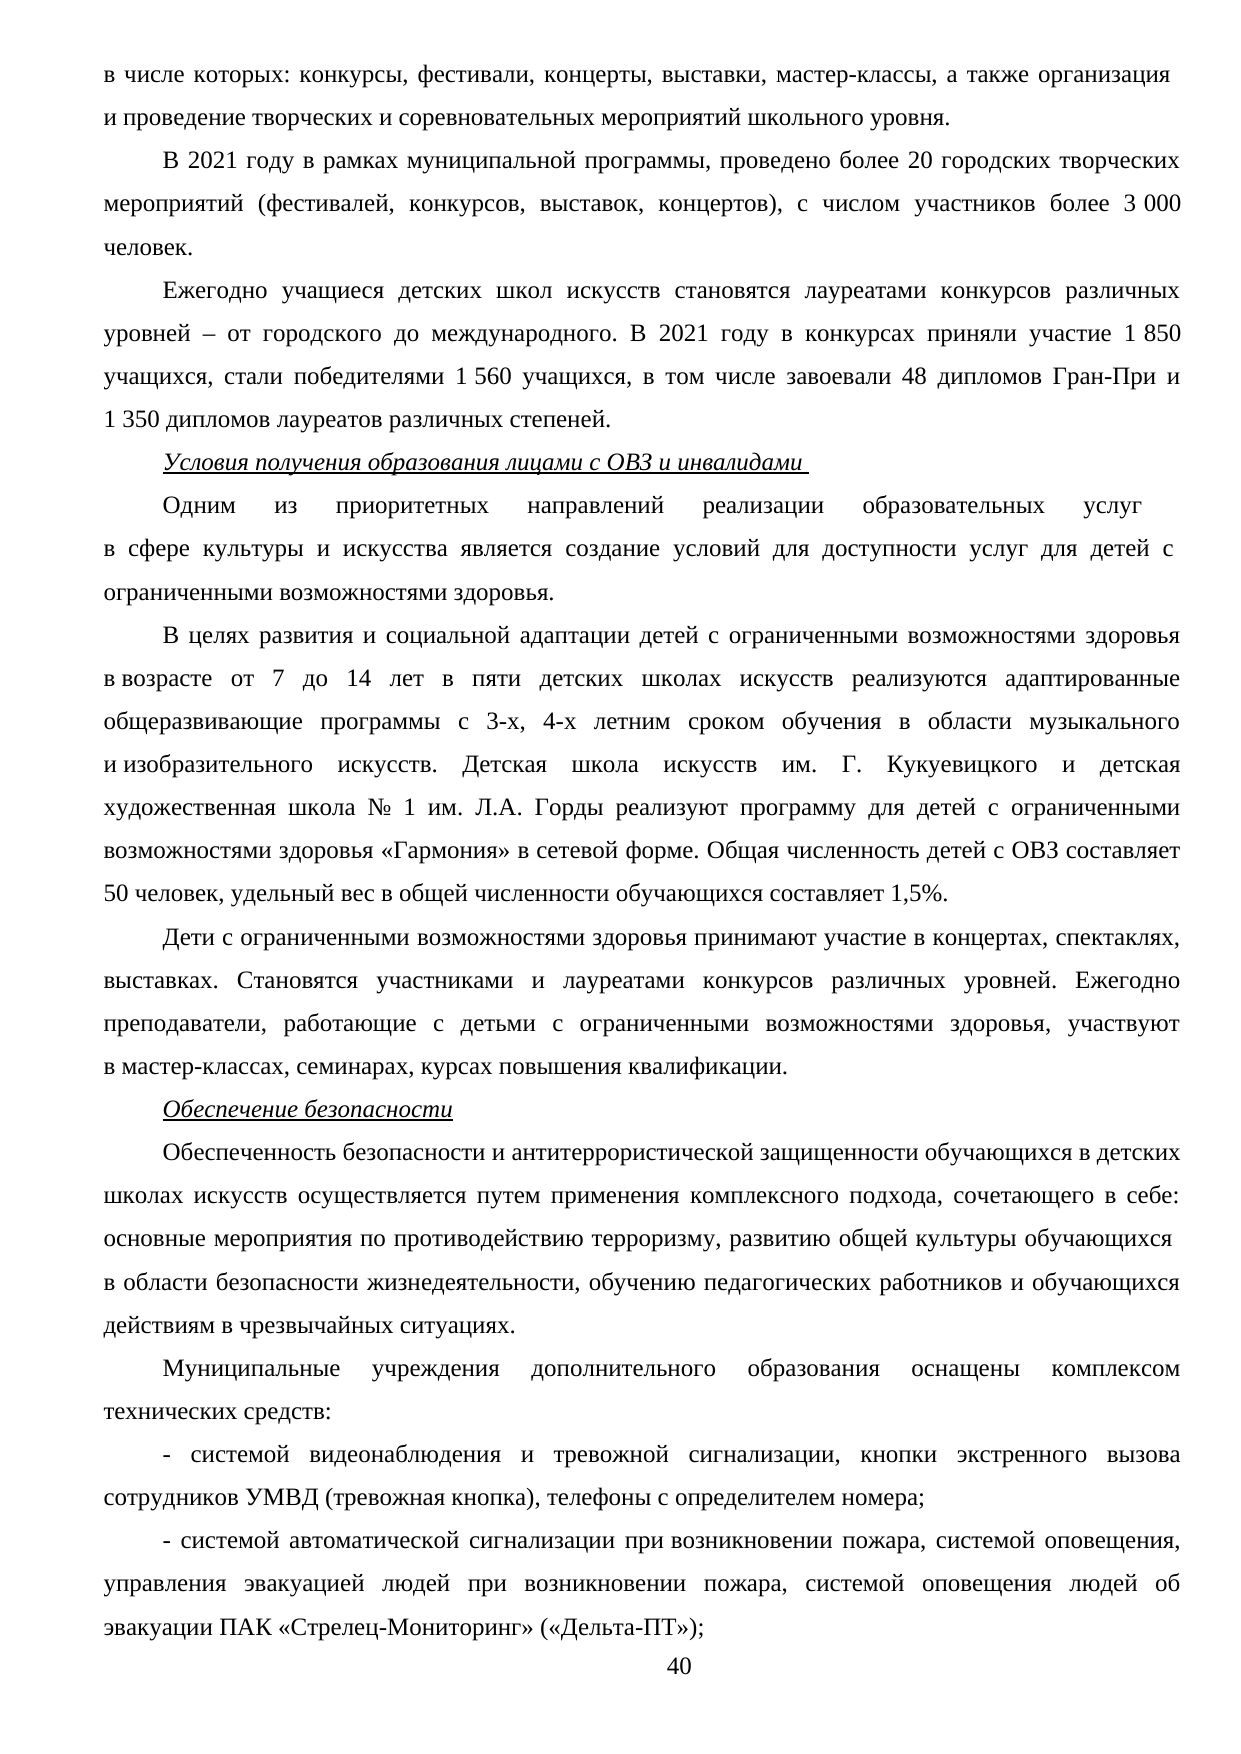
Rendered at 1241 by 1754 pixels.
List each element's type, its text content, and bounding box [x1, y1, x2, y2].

list Обеспечение безопасности [103, 1094, 1181, 1123]
list Обеспеченность безопасности и антитеррористической защищенности обучающихся в детских школах искусств осуществляется путем применения комплексного подхода, сочетающего в себе: основные мероприятия по противодействию терроризму, развитию общей культуры обучающихся в области безопасности жизнедеятельности, обучению педагогических работников и обучающихся действиям в чрезвычайных ситуациях. [103, 1137, 1181, 1338]
text В 2021 году в рамках муниципальной программы, проведено более 20 городских творческих мероприятий (фестивалей, конкурсов, выставок, концертов), с числом участников более 3 000 человек. [103, 145, 1181, 260]
text Дети с ограниченными возможностями здоровья принимают участие в концертах, спектаклях, выставках. Становятся участниками и лауреатами конкурсов различных уровней. Ежегодно преподаватели, работающие с детьми с ограниченными возможностями здоровья, участвуют в мастер-классах, семинарах, курсах повышения квалификации. [103, 922, 1181, 1080]
text - системой видеонаблюдения и тревожной сигнализации, кнопки экстренного вызова сотрудников УМВД (тревожная кнопка), телефоны с определителем номера; [103, 1439, 1181, 1511]
text Ежегодно учащиеся детских школ искусств становятся лауреатами конкурсов различных уровней – от городского до международного. В 2021 году в конкурсах приняли участие 1 850 учащихся, стали победителями 1 560 учащихся, в том числе завоевали 48 дипломов Гран-При и 1 350 дипломов лауреатов различных степеней. [103, 275, 1181, 433]
text Условия получения образования лицами с ОВЗ и инвалидами [103, 447, 1181, 476]
text - системой автоматической сигнализации при возникновении пожара, системой оповещения, управления эвакуацией людей при возникновении пожара, системой оповещения людей об эвакуации ПАК «Стрелец-Мониторинг» («Дельта-ПТ»); [103, 1525, 1181, 1640]
text Муниципальные учреждения дополнительного образования оснащены комплексом технических средств: [103, 1353, 1181, 1425]
text В целях развития и социальной адаптации детей с ограниченными возможностями здоровья в возрасте от 7 до 14 лет в пяти детских школах искусств реализуются адаптированные общеразвивающие программы с 3-х, 4-х летним сроком обучения в области музыкального и изобразительного искусств. Детская школа искусств им. Г. Кукуевицкого и детская художественная школа № 1 им. Л.А. Горды реализуют программу для детей с ограниченными возможностями здоровья «Гармония» в сетевой форме. Общая численность детей с ОВЗ составляет 50 человек, удельный вес в общей численности обучающихся составляет 1,5%. [103, 620, 1181, 907]
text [103, 59, 1181, 131]
text Одним из приоритетных направлений реализации образовательных услуг в сфере культуры и искусства является создание условий для доступности услуг для детей с ограниченными возможностями здоровья. [103, 490, 1181, 605]
